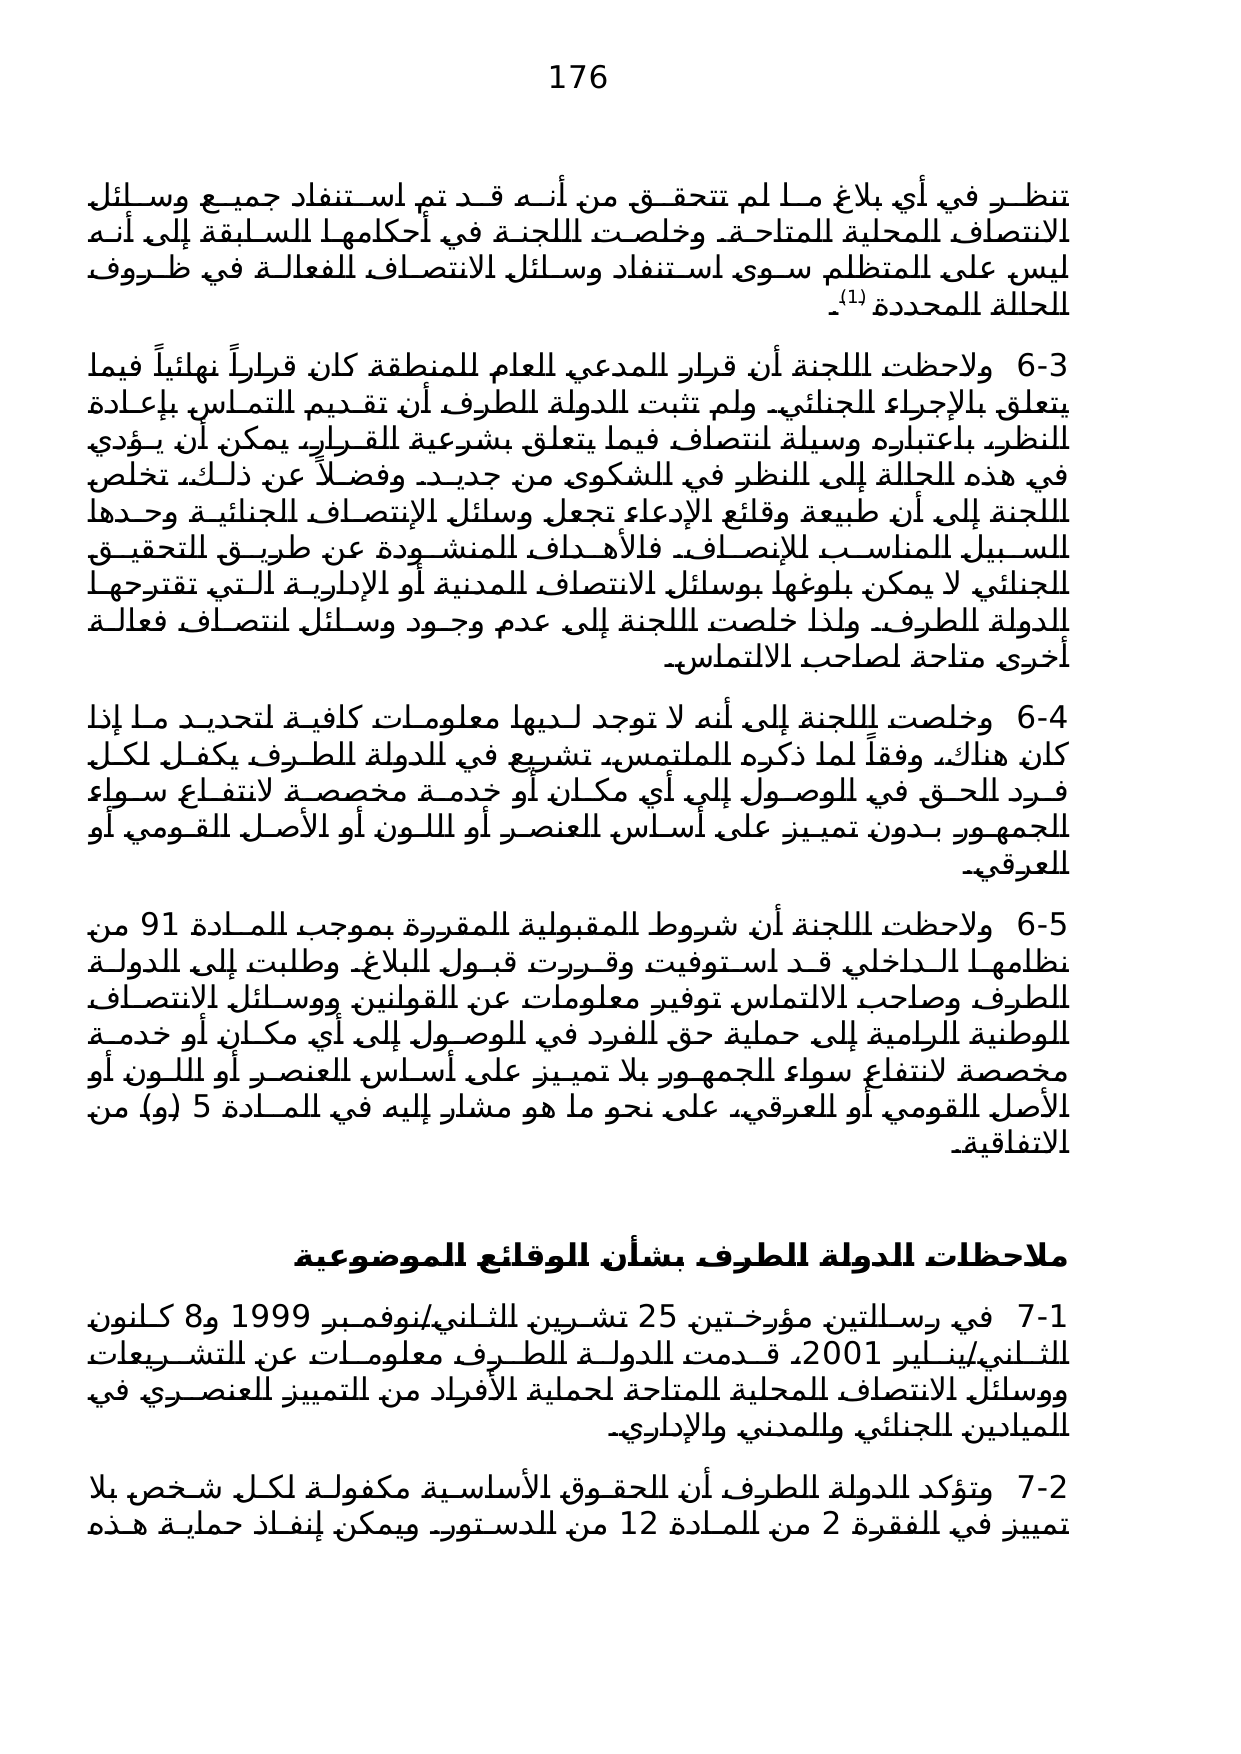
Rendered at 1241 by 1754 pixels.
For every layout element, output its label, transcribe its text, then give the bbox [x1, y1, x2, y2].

text 6-4 وخلصت اللجنة إلى أنه لا توجد لديها معلومات كافية لتحديد ما إذا كان هناك، وفقاً لما ذكره الملتمس، تشريع في الدولة الطرف يكفل لكل فرد الحق في الوصول إلى أي مكان أو خدمة مخصصة لانتفاع سواء الجمهور بدون تمييز على أساس العنصر أو اللون أو الأصل القومي أو العرقي. [88, 700, 1069, 882]
text 6-3 ولاحظت اللجنة أن قرار المدعي العام للمنطقة كان قراراً نهائياً فيما يتعلق بالإجراء الجنائي. ولم تثبت الدولة الطرف أن تقديم التماس بإعادة النظر، باعتباره وسيلة انتصاف فيما يتعلق بشرعية القرار، يمكن أن يؤدي في هذه الحالة إلى النظر في الشكوى من جديد. وفضلاً عن ذلك، تخلص اللجنة إلى أن طبيعة وقائع الإدعاء تجعل وسائل الإنتصاف الجنائية وحدها السبيل المناسب للإنصاف. فالأهداف المنشودة عن طريق التحقيق الجنائي لا يمكن بلوغها بوسائل الانتصاف المدنية أو الإدارية التي تقترحها الدولة الطرف. ولذا خلصت اللجنة إلى عدم وجود وسائل انتصاف فعالة أخرى متاحة لصاحب الالتماس. [88, 348, 1069, 675]
text ملاحظات الدولة الطرف بشأن الوقائع الموضوعية [88, 1237, 1069, 1274]
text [88, 1469, 1069, 1542]
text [88, 177, 1069, 323]
text 7-1 في رسالتين مؤرختين 25 تشرين الثاني/نوفمبر 1999 و8 كانون الثاني/يناير 2001، قدمت الدولة الطرف معلومات عن التشريعات ووسائل الانتصاف المحلية المتاحة لحماية الأفراد من التمييز العنصري في الميادين الجنائي والمدني والإداري. [88, 1299, 1069, 1444]
text 6-5 ولاحظت اللجنة أن شروط المقبولية المقررة بموجب المادة 91 من نظامها الداخلي قد استوفيت وقررت قبول البلاغ. وطلبت إلى الدولة الطرف وصاحب الالتماس توفير معلومات عن القوانين ووسائل الانتصاف الوطنية الرامية إلى حماية حق الفرد في الوصول إلى أي مكان أو خدمة مخصصة لانتفاع سواء الجمهور بلا تمييز على أساس العنصر أو اللون أو الأصل القومي أو العرقي، على نحو ما هو مشار إليه في المادة 5 (و) من الاتفاقية. [88, 907, 1069, 1161]
